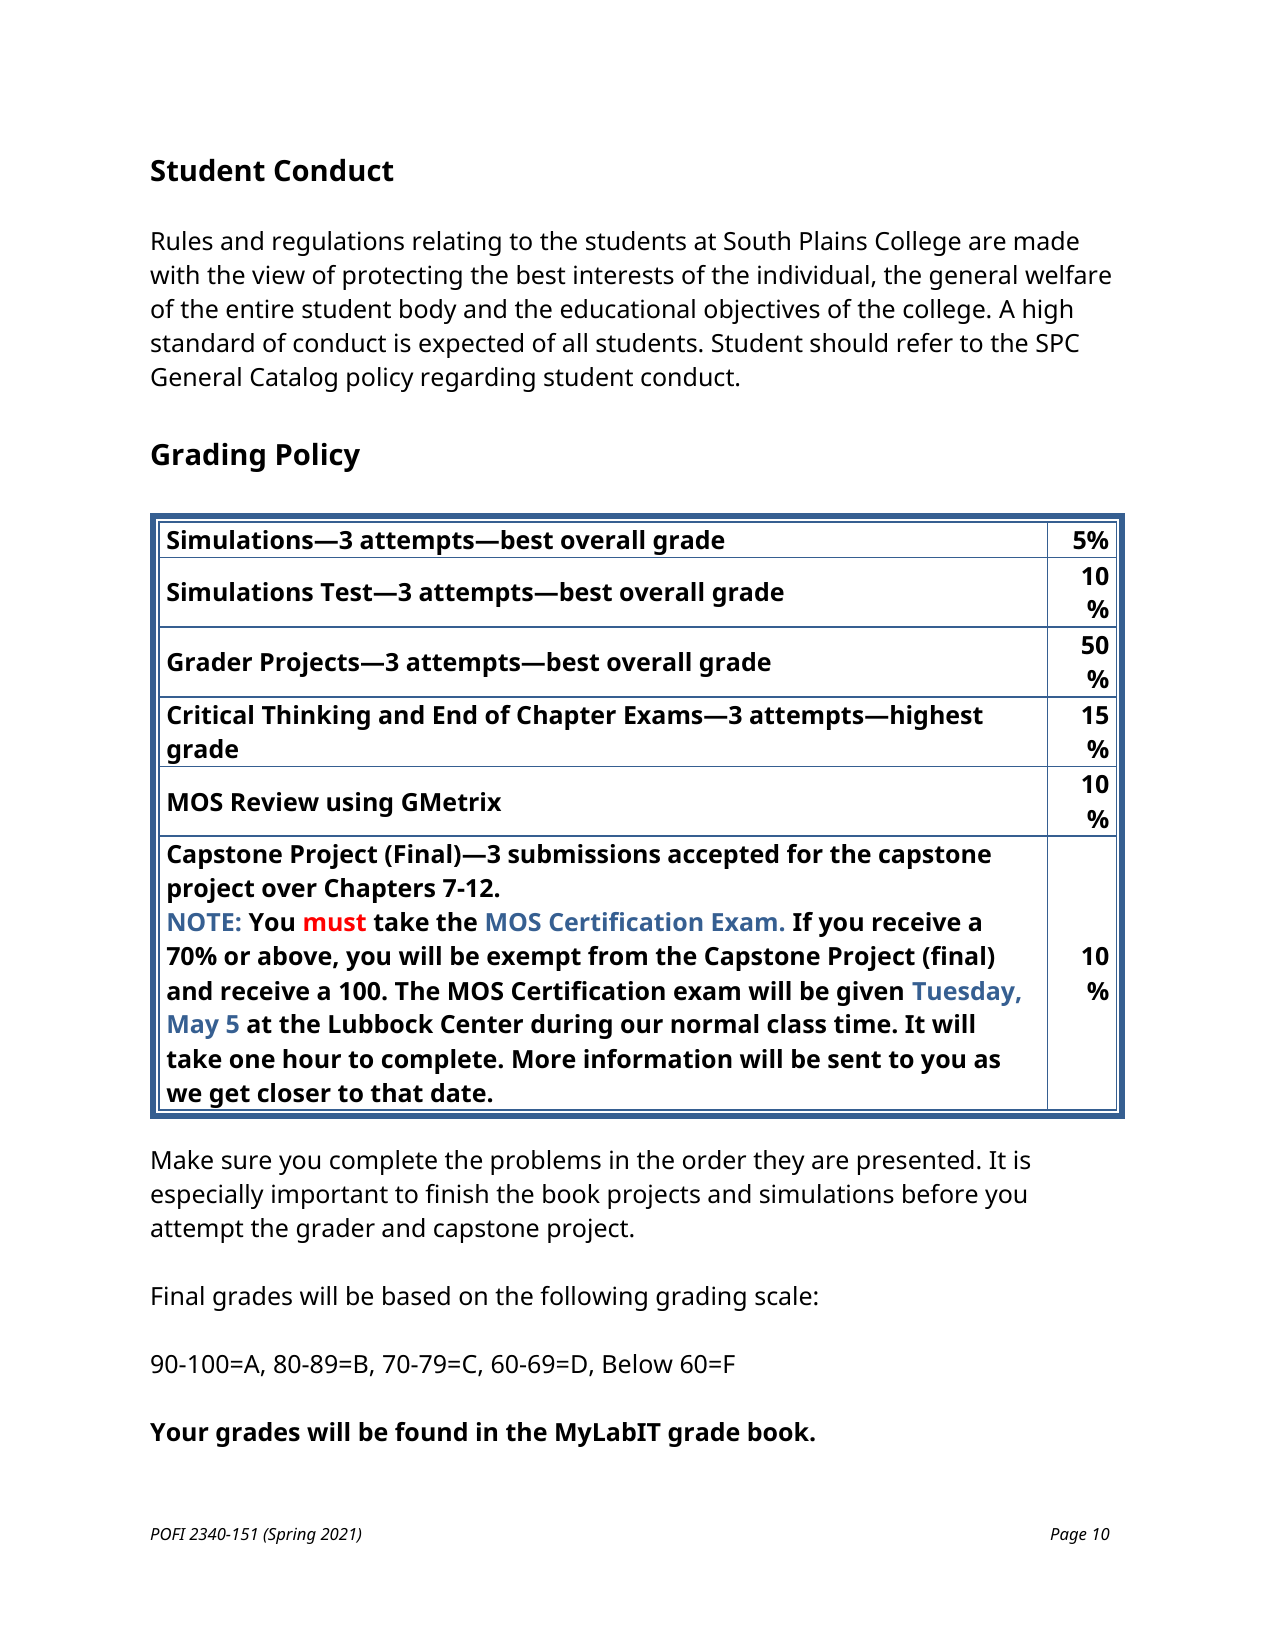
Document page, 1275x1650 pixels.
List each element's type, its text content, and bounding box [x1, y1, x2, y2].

text Rules and regulations relating to the students at are made with the view of protecting the best interests of the individual, the general welfare of the entire student body and the educational objectives of the college. A high standard of conduct is expected of all students. Student should refer to the SPC General Catalog policy regarding student conduct. [150, 224, 1125, 394]
table_cell 10% [1048, 558, 1116, 626]
text Your grades will be found in the MyLabIT grade book. [150, 1415, 1125, 1449]
table_cell 10% [1048, 767, 1116, 835]
text Student Conduct [150, 150, 1125, 190]
table_cell Capstone Project (Final)—3 submissions accepted for the capstone project over Chapters 7-12. NOTE: You must take the MOS Certification Exam. If you receive a 70% or above, you will be exempt from the Capstone Project (final) and receive a 100. The MOS Certification exam will be given Tuesday, May 5 at the Lubbock Center during our normal class time. It will take one hour to complete. More information will be sent to you as we get closer to that date. [160, 837, 1047, 1109]
table_header Simulations—3 attempts—best overall grade [160, 523, 1047, 557]
text Grading Policy [150, 434, 1125, 473]
table_cell 15% [1048, 698, 1116, 766]
text Final grades will be based on the following grading scale: [150, 1279, 1125, 1313]
text Make sure you complete the problems in the order they are presented. It is especially important to finish the book projects and simulations before you attempt the grader and capstone project. [150, 1142, 1125, 1244]
text 90-100=A, 80-89=B, 70-79=C, 60-69=D, Below 60=F [150, 1347, 1125, 1381]
table_cell MOS Review using GMetrix [160, 767, 1047, 835]
table_header 5% [1048, 523, 1116, 557]
table_cell Simulations Test—3 attempts—best overall grade [160, 558, 1047, 626]
table_cell Grader Projects—3 attempts—best overall grade [160, 628, 1047, 696]
table_cell 10% [1048, 837, 1116, 1109]
table_cell Critical Thinking and End of Chapter Exams—3 attempts—highest grade [160, 698, 1047, 766]
table_cell 50% [1048, 628, 1116, 696]
